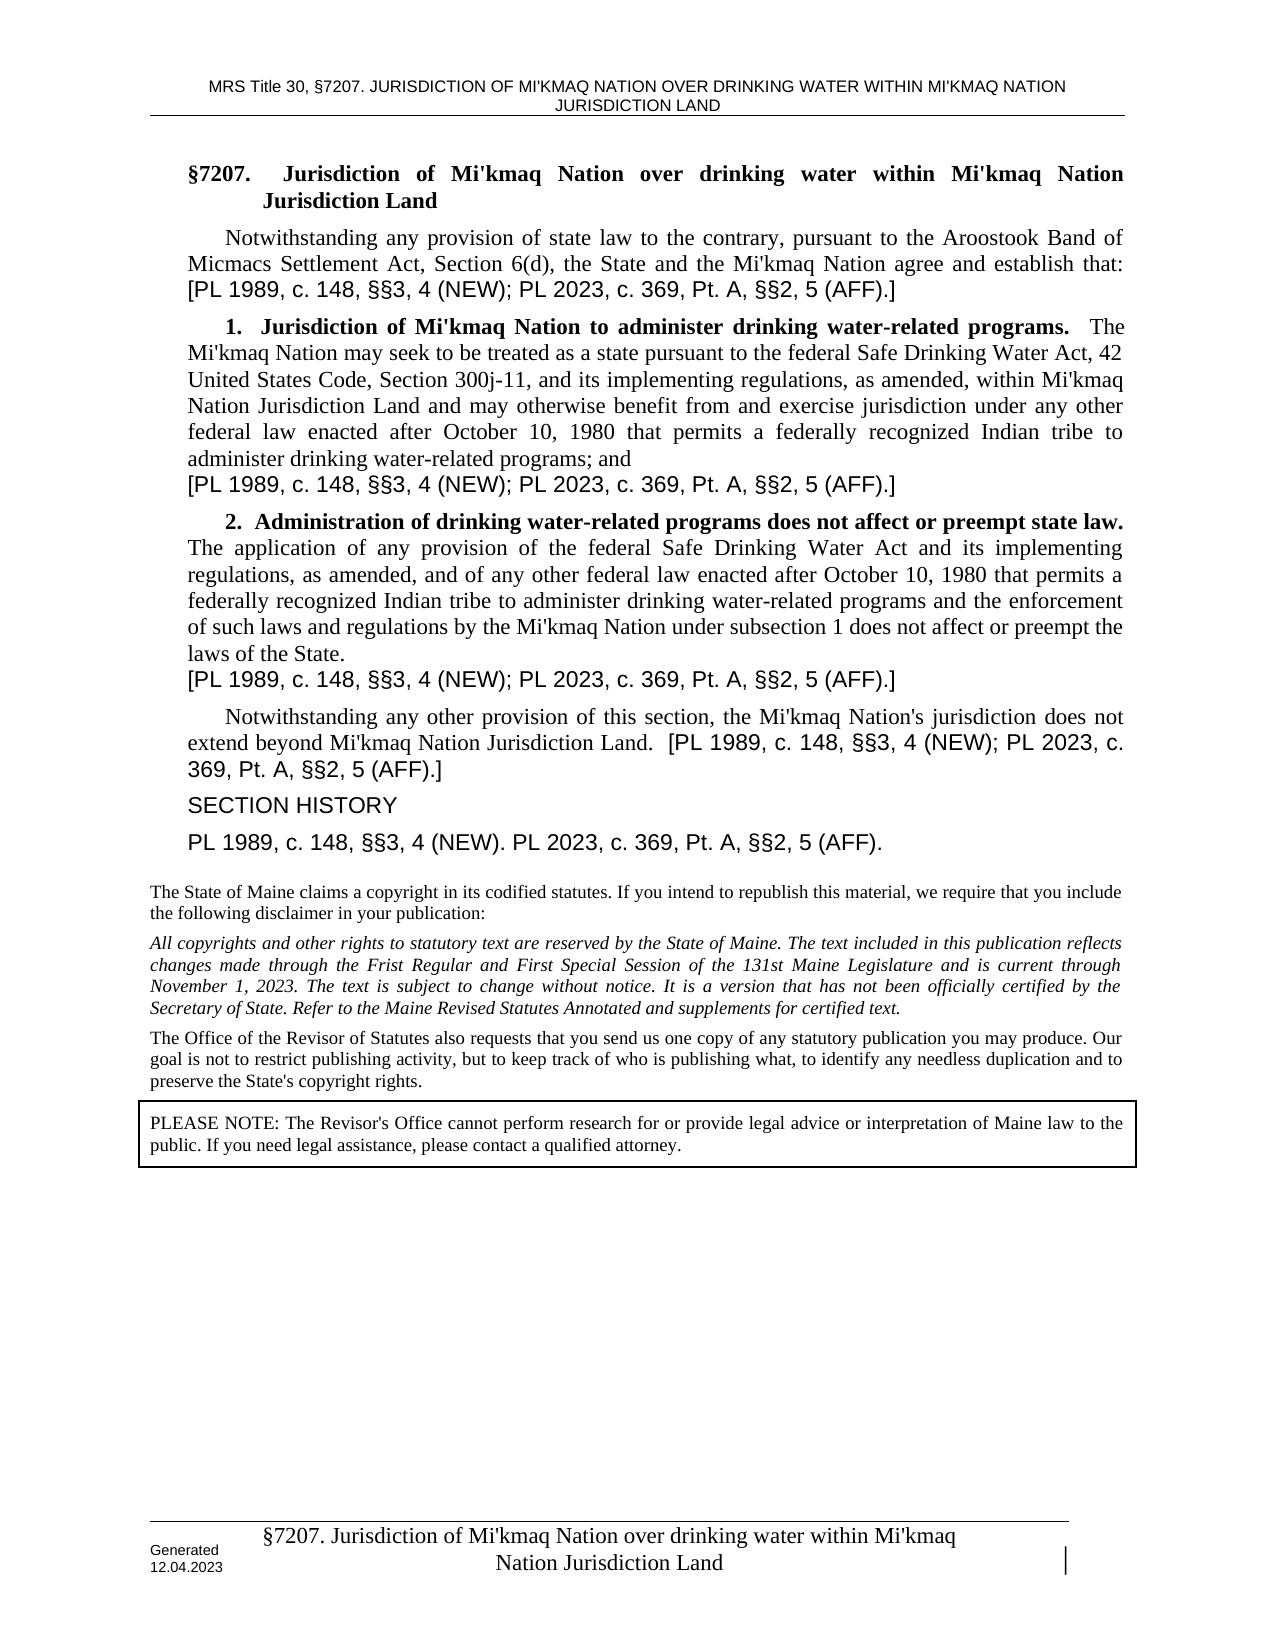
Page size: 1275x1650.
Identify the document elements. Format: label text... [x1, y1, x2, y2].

text §7207. Jurisdiction of Mi'kmaq Nation over drinking water within Mi'kmaq Nation Jurisdiction Land [187, 160, 1125, 213]
text SECTION HISTORY [187, 792, 1125, 819]
text Notwithstanding any other provision of this section, the Mi'kmaq Nation's jurisdiction does not extend beyond Mi'kmaq Nation Jurisdiction Land. [PL 1989, c. 148, §§3, 4 (NEW); PL 2023, c. 369, Pt. A, §§2, 5 (AFF).] [187, 703, 1125, 782]
text [PL 1989, c. 148, §§3, 4 (NEW); PL 2023, c. 369, Pt. A, §§2, 5 (AFF).] [187, 666, 1125, 692]
text PLEASE NOTE: The Revisor's Office cannot perform research for or provide legal advice or interpretation of Maine law to the public. If you need legal assistance, please contact a qualified attorney. [140, 1102, 1135, 1166]
text 2. Administration of drinking water-related programs does not affect or preempt state law. The application of any provision of the federal Safe Drinking Water Act and its implementing regulations, as amended, and of any other federal law enacted after October 10, 1980 that permits a federally recognized Indian tribe to administer drinking water-related programs and the enforcement of such laws and regulations by the Mi'kmaq Nation under subsection 1 does not affect or preempt the laws of the State. [187, 508, 1125, 666]
text PL 1989, c. 148, §§3, 4 (NEW). PL 2023, c. 369, Pt. A, §§2, 5 (AFF). [187, 829, 1125, 856]
text The Office of the Revisor of Statutes also requests that you send us one copy of any statutory publication you may produce. Our goal is not to restrict publishing activity, but to keep track of who is publishing what, to identify any needless duplication and to preserve the State's copyright rights. [150, 1027, 1125, 1091]
text All copyrights and other rights to statutory text are reserved by the State of Maine. The text included in this publication reflects changes made through the Frist Regular and First Special Session of the 131st Maine Legislature and is current through November 1, 2023 . The text is subject to change without notice. It is a version that has not been officially certified by the Secretary of State. Refer to the Maine Revised Statutes Annotated and supplements for certified text. [150, 932, 1125, 1018]
text The State of Maine claims a copyright in its codified statutes. If you intend to republish this material, we require that you include the following disclaimer in your publication: [150, 881, 1125, 924]
text [PL 1989, c. 148, §§3, 4 (NEW); PL 2023, c. 369, Pt. A, §§2, 5 (AFF).] [187, 471, 1125, 497]
text Notwithstanding any provision of state law to the contrary, pursuant to the Aroostook Band of Micmacs Settlement Act, Section 6(d), the State and the Mi'kmaq Nation agree and establish that: [PL 1989, c. 148, §§3, 4 (NEW); PL 2023, c. 369, Pt. A, §§2, 5 (AFF).] [187, 223, 1125, 303]
text 1. Jurisdiction of Mi'kmaq Nation to administer drinking water-related programs. The Mi'kmaq Nation may seek to be treated as a state pursuant to the federal Safe Drinking Water Act, 42 United States Code, Section 300j-11, and its implementing regulations, as amended, within Mi'kmaq Nation Jurisdiction Land and may otherwise benefit from and exercise jurisdiction under any other federal law enacted after October 10, 1980 that permits a federally recognized Indian tribe to administer drinking water-related programs; and [187, 313, 1125, 471]
